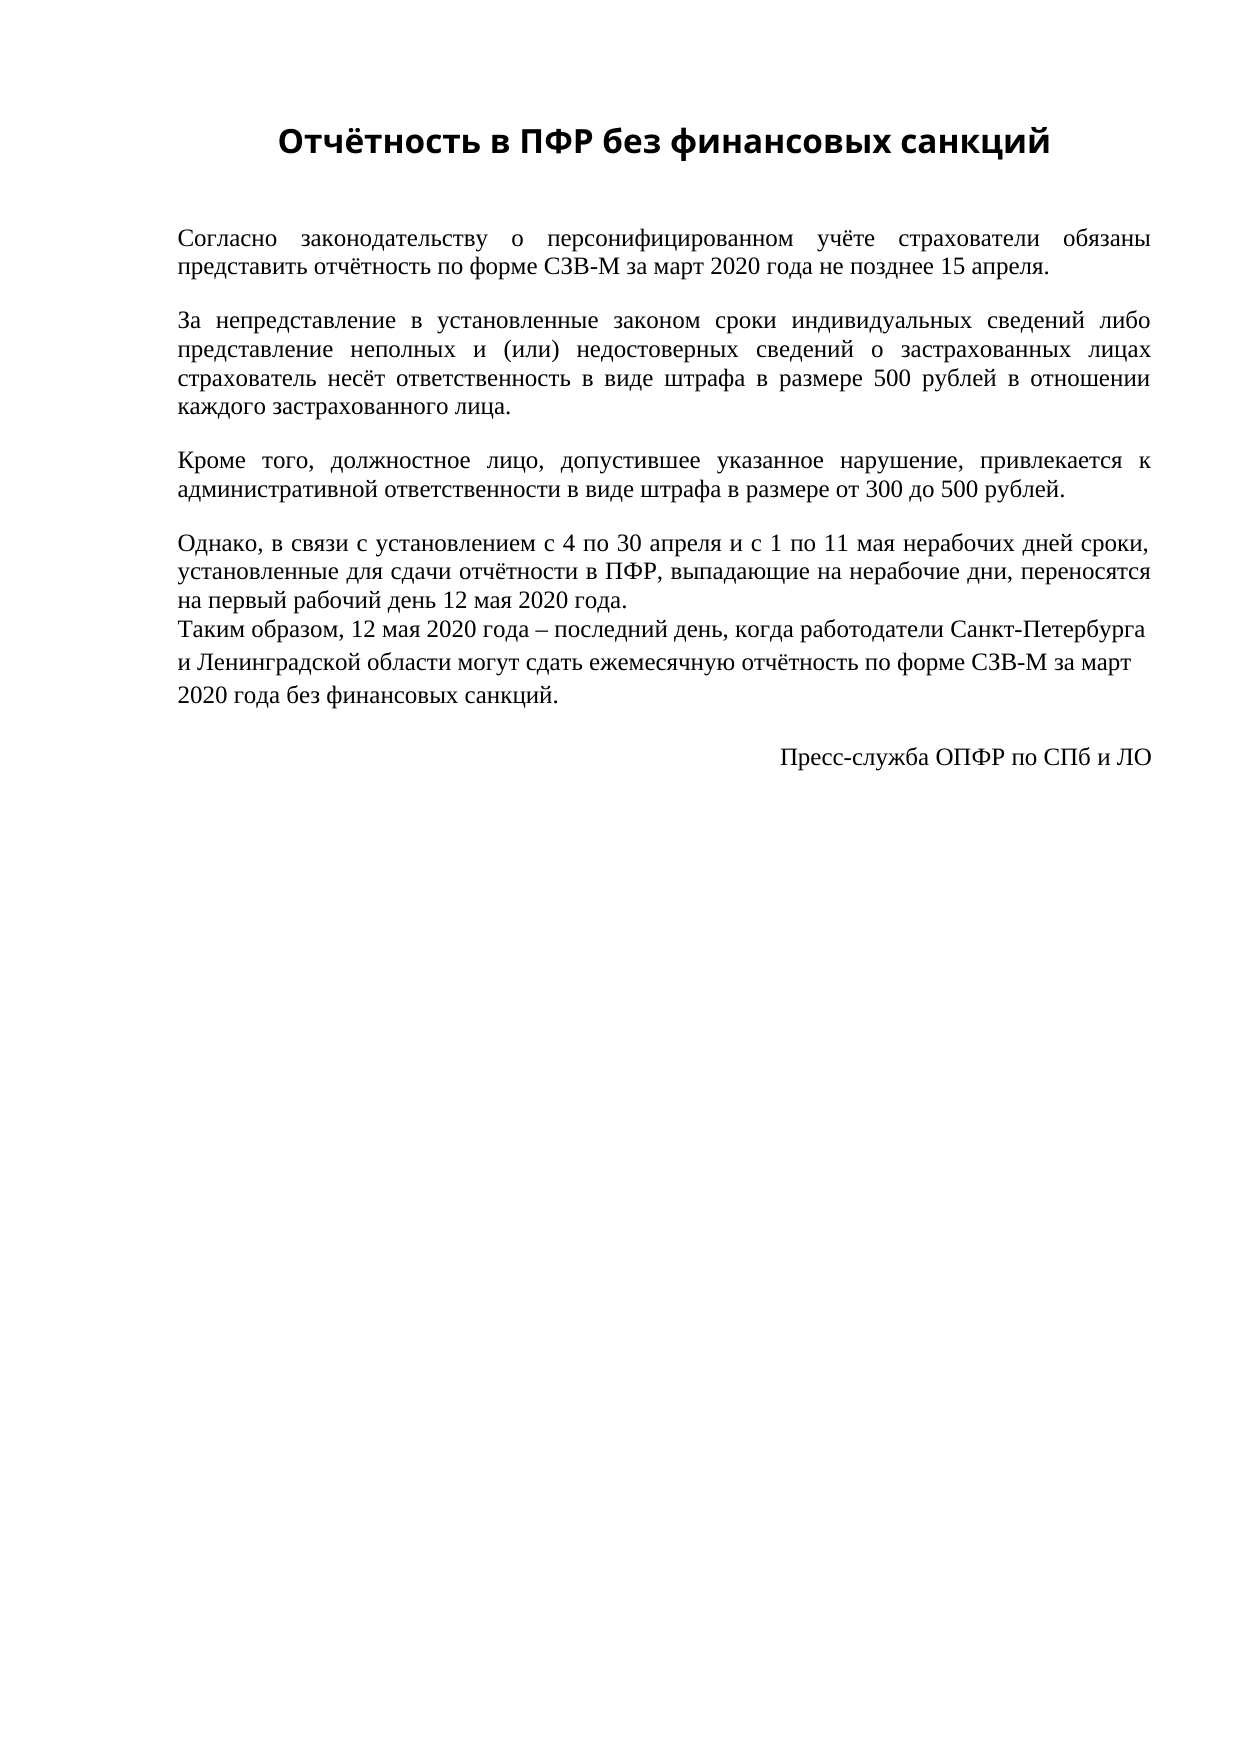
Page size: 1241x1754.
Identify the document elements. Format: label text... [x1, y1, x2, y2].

text Пресс-служба ОПФР по СПб и ЛО [177, 742, 1152, 771]
text Однако, в связи с установлением с 4 по 30 апреля и с 1 по 11 мая нерабочих дней сроки, установленные для сдачи отчётности в ПФР, выпадающие на нерабочие дни, переносятся на первый рабочий день 12 мая 2020 года. [177, 528, 1152, 614]
text Согласно законодательству о персонифицированном учёте страхователи обязаны представить отчётность по форме СЗВ-М за март 2020 года не позднее 15 апреля. [177, 223, 1152, 280]
text Отчётность в ПФР без финансовых санкций [177, 118, 1152, 163]
text За непредставление в установленные законом сроки индивидуальных сведений либо представление неполных и (или) недостоверных сведений о застрахованных лицах страхователь несёт ответственность в виде штрафа в размере 500 рублей в отношении каждого застрахованного лица. [177, 305, 1152, 420]
text Кроме того, должностное лицо, допустившее указанное нарушение, привлекается к административной ответственности в виде штрафа в размере от 300 до 500 рублей. [177, 445, 1152, 503]
text Таким образом, 12 мая 2020 года – последний день, когда работодатели Санкт-Петербурга и Ленинградской области могут сдать ежемесячную отчётность по форме СЗВ-М за март 2020 года без финансовых санкций. [177, 614, 1152, 709]
